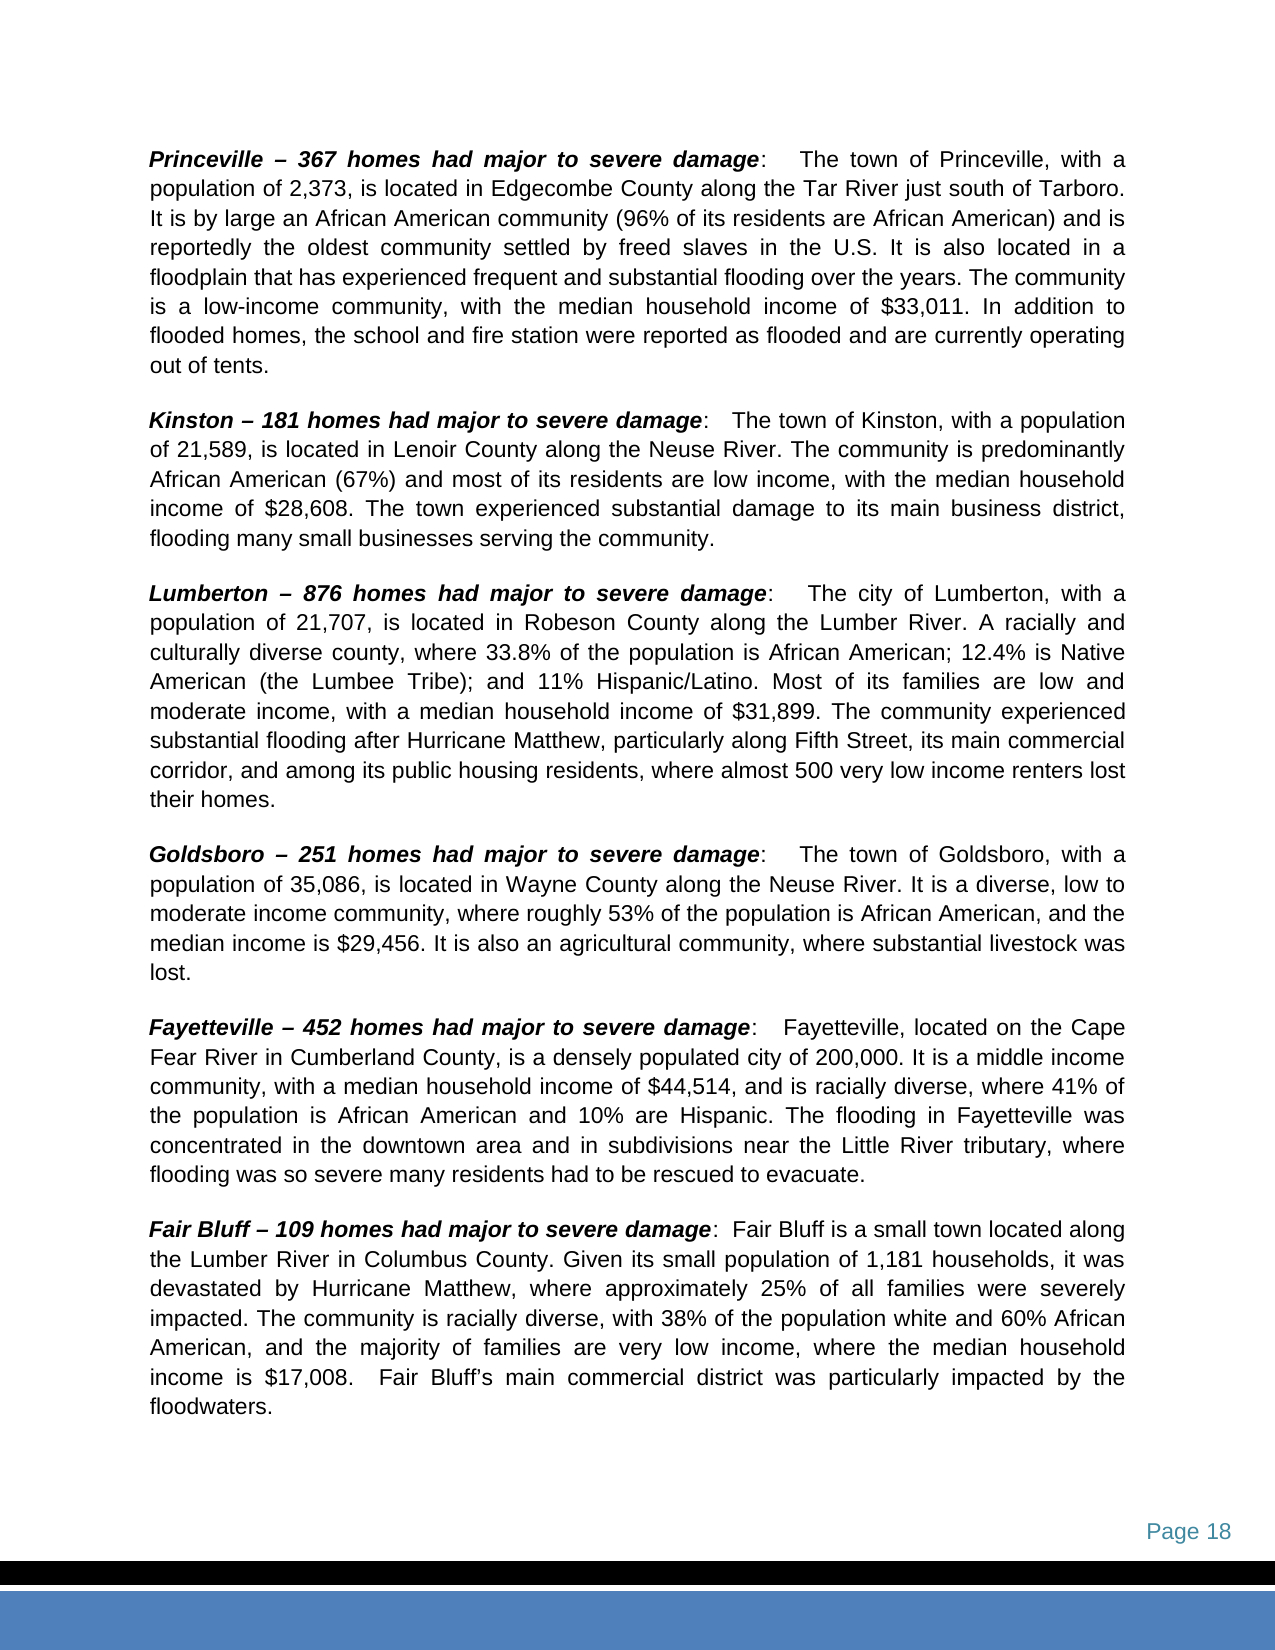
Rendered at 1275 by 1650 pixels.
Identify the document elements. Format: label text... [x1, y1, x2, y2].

text Fayetteville – 452 homes had major to severe damage: Fayetteville, located on the Cape Fear River in Cumberland County, is a densely populated city of 200,000. It is a middle income community, with a median household income of $44,514, and is racially diverse, where 41% of the population is African American and 10% are Hispanic. The flooding in Fayetteville was concentrated in the downtown area and in subdivisions near the Little River tributary, where flooding was so severe many residents had to be rescued to evacuate. [148, 1014, 1126, 1188]
text Lumberton – 876 homes had major to severe damage: The city of Lumberton, with a population of 21,707, is located in Robeson County along the Lumber River. A racially and culturally diverse county, where 33.8% of the population is African American; 12.4% is Native American (the Lumbee Tribe); and 11% Hispanic/Latino. Most of its families are low and moderate income, with a median household income of $31,899. The community experienced substantial flooding after Hurricane Matthew, particularly along Fifth Street, its main commercial corridor, and among its public housing residents, where almost 500 very low income renters lost their homes. [148, 580, 1126, 812]
text Goldsboro – 251 homes had major to severe damage: The town of Goldsboro, with a population of 35,086, is located in Wayne County along the Neuse River. It is a diverse, low to moderate income community, where roughly 53% of the population is African American, and the median income is $29,456. It is also an agricultural community, where substantial livestock was lost. [148, 841, 1126, 985]
text Princeville – 367 homes had major to severe damage: The town of Princeville, with a population of 2,373, is located in Edgecombe County along the Tar River just south of Tarboro. It is by large an African American community (96% of its residents are African American) and is reportedly the oldest community settled by freed slaves in the U.S. It is also located in a floodplain that has experienced frequent and substantial flooding over the years. The community is a low-income community, with the median household income of $33,011. In addition to flooded homes, the school and fire station were reported as flooded and are currently operating out of tents. [148, 146, 1126, 378]
text Kinston – 181 homes had major to severe damage: The town of Kinston, with a population of 21,589, is located in Lenoir County along the Neuse River. The community is predominantly African American (67%) and most of its residents are low income, with the median household income of $28,608. The town experienced substantial damage to its main business district, flooding many small businesses serving the community. [148, 407, 1126, 551]
text Fair Bluff – 109 homes had major to severe damage: Fair Bluff is a small town located along the Lumber River in Columbus County. Given its small population of 1,181 households, it was devastated by Hurricane Matthew, where approximately 25% of all families were severely impacted. The community is racially diverse, with 38% of the population white and 60% African American, and the majority of families are very low income, where the median household income is $17,008. Fair Bluff’s main commercial district was particularly impacted by the floodwaters. [148, 1216, 1126, 1420]
